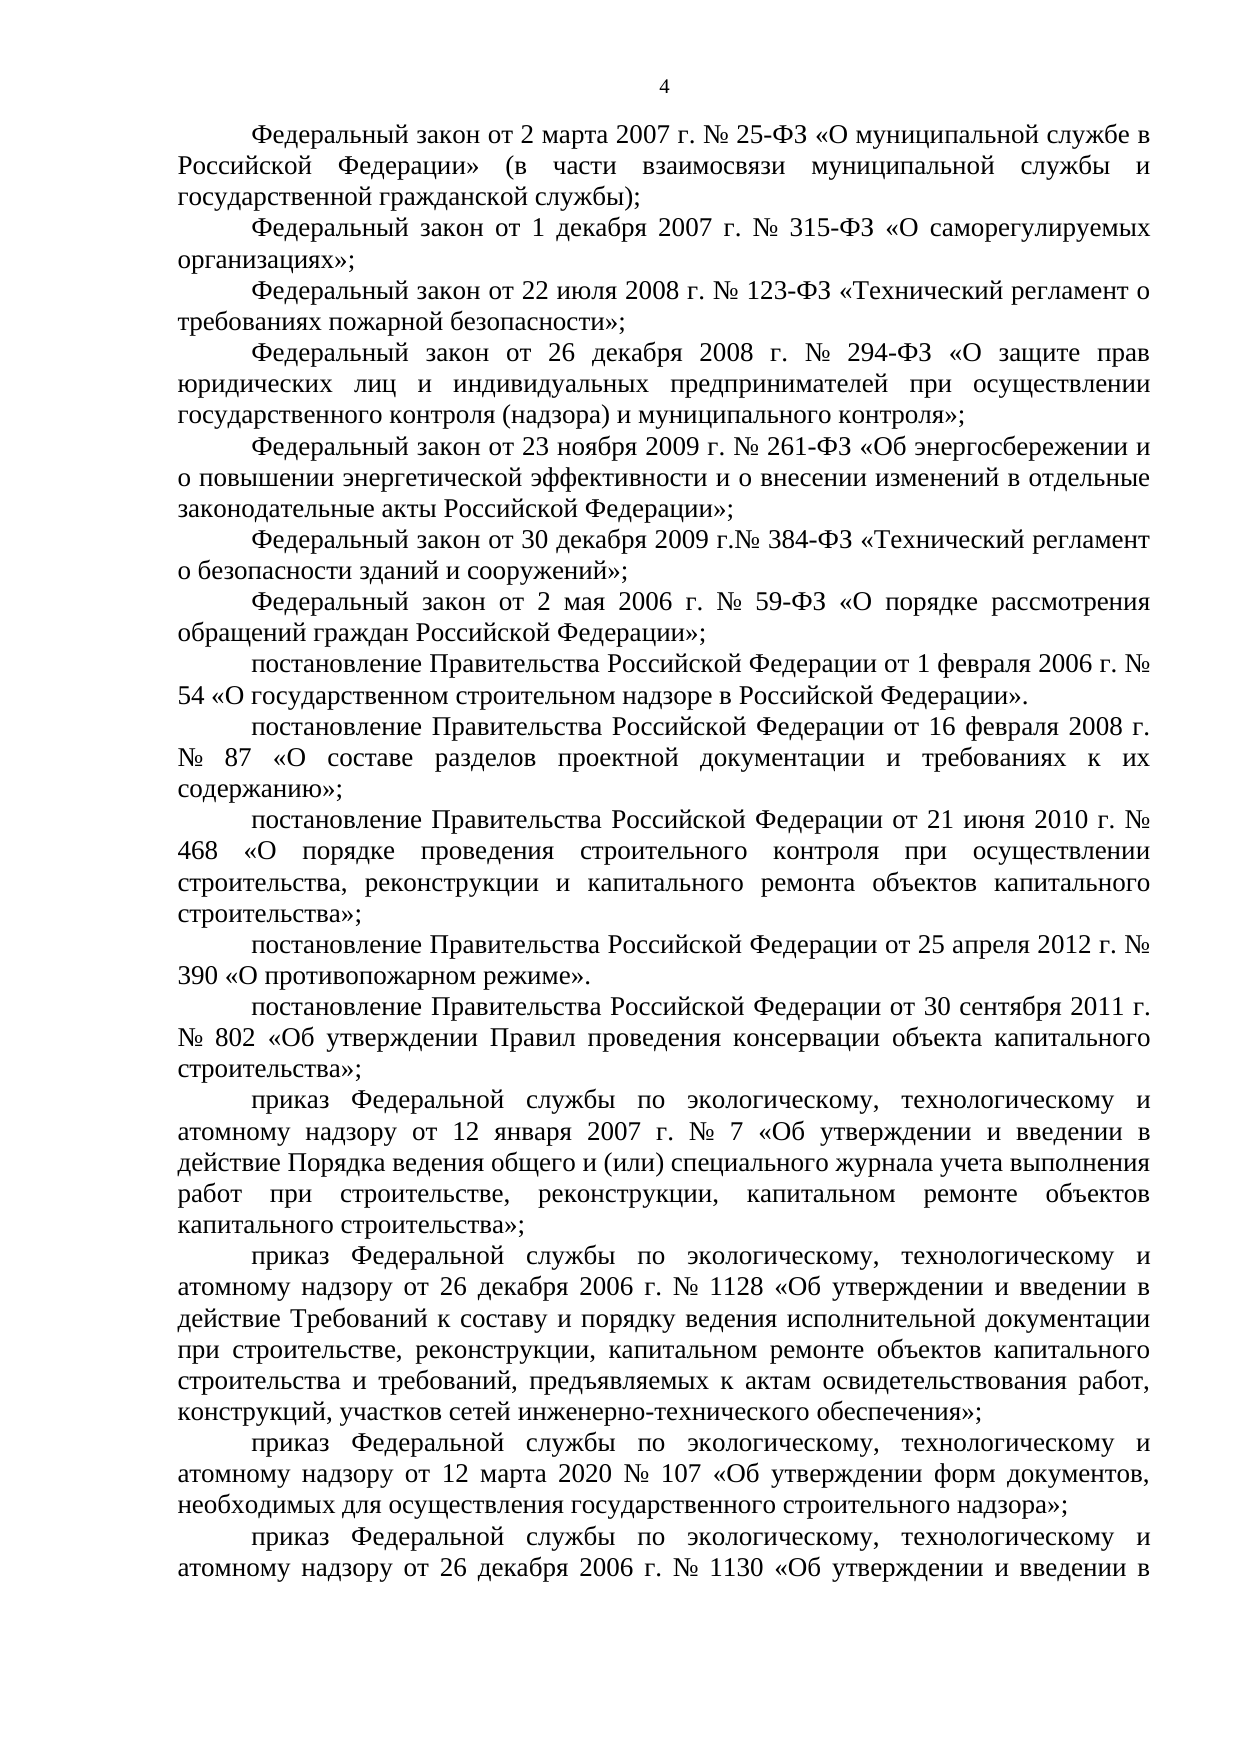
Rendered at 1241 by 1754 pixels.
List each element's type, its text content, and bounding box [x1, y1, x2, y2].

text постановление Правительства Российской Федерации от 21 июня 2010 г. № 468 «О порядке проведения строительного контроля при осуществлении строительства, реконструкции и капитального ремонта объектов капитального строительства»; [177, 803, 1152, 928]
text Федеральный закон от 2 мая 2006 г. № 59-ФЗ «О порядке рассмотрения обращений граждан Российской Федерации»; [177, 585, 1152, 648]
text Федеральный закон от 30 декабря 2009 г.№ 384-ФЗ «Технический регламент о безопасности зданий и сооружений»; [177, 523, 1152, 585]
text Федеральный закон от 1 декабря 2007 г. № 315-ФЗ «О саморегулируемых организациях»; [177, 212, 1152, 274]
text приказ Федеральной службы по экологическому, технологическому и атомному надзору от 12 марта 2020 № 107 «Об утверждении форм документов, необходимых для осуществления государственного строительного надзора»; [177, 1426, 1152, 1520]
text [177, 1520, 1152, 1582]
text Федеральный закон от 2 марта 2007 г. № 25-ФЗ «О муниципальной службе в Российской Федерации» (в части взаимосвязи муниципальной службы и государственной гражданской службы); [177, 118, 1152, 212]
text приказ Федеральной службы по экологическому, технологическому и атомному надзору от 26 декабря 2006 г. № 1128 «Об утверждении и введении в действие Требований к составу и порядку ведения исполнительной документации при строительстве, реконструкции, капитальном ремонте объектов капитального строительства и требований, предъявляемых к актам освидетельствования работ, конструкций, участков сетей инженерно-технического обеспечения»; [177, 1239, 1152, 1426]
text Федеральный закон от 22 июля 2008 г. № 123-ФЗ «Технический регламент о требованиях пожарной безопасности»; [177, 274, 1152, 336]
text постановление Правительства Российской Федерации от 16 февраля 2008 г. № 87 «О составе разделов проектной документации и требованиях к их содержанию»; [177, 710, 1152, 803]
text постановление Правительства Российской Федерации от 25 апреля 2012 г. № 390 «О противопожарном режиме». [177, 928, 1152, 990]
text приказ Федеральной службы по экологическому, технологическому и атомному надзору от 12 января 2007 г. № 7 «Об утверждении и введении в действие Порядка ведения общего и (или) специального журнала учета выполнения работ при строительстве, реконструкции, капитальном ремонте объектов капитального строительства»; [177, 1084, 1152, 1239]
text постановление Правительства Российской Федерации от 1 февраля 2006 г. № 54 «О государственном строительном надзоре в Российской Федерации». [177, 648, 1152, 710]
text Федеральный закон от 23 ноября 2009 г. № 261-ФЗ «Об энергосбережении и о повышении энергетической эффективности и о внесении изменений в отдельные законодательные акты Российской Федерации»; [177, 429, 1152, 523]
text постановление Правительства Российской Федерации от 30 сентября 2011 г. № 802 «Об утверждении Правил проведения консервации объекта капитального строительства»; [177, 990, 1152, 1084]
text Федеральный закон от 26 декабря 2008 г. № 294-ФЗ «О защите прав юридических лиц и индивидуальных предпринимателей при осуществлении государственного контроля (надзора) и муниципального контроля»; [177, 336, 1152, 429]
